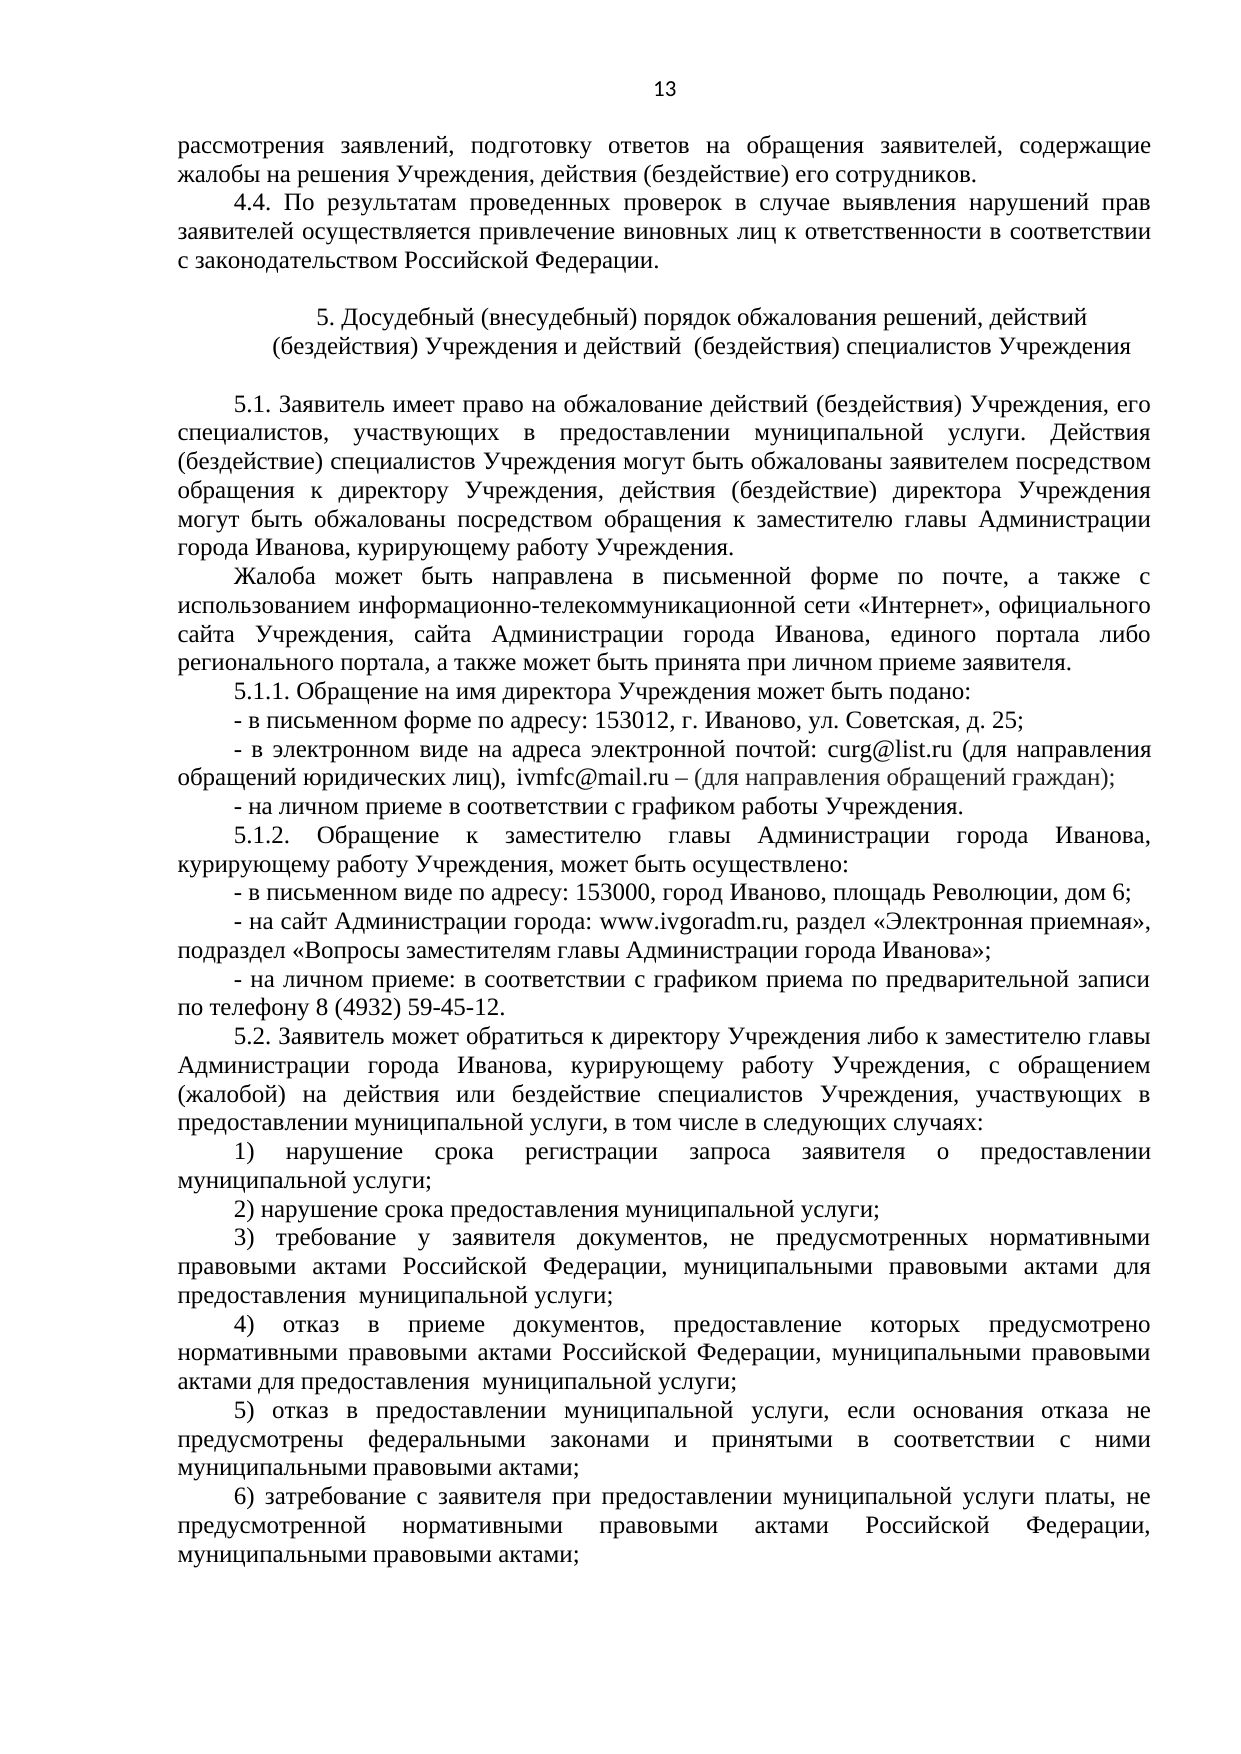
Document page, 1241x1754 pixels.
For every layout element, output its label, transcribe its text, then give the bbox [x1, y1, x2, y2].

text 5) отказ в предоставлении муниципальной услуги, если основания отказа не предусмотрены федеральными законами и принятыми в соответствии с ними муниципальными правовыми актами; [177, 1395, 1152, 1481]
text - на личном приеме: в соответствии с графиком приема по предварительной записи по телефону 8 (4932) 59-45-12. [177, 964, 1152, 1021]
text 4) отказ в приеме документов, предоставление которых предусмотрено нормативными правовыми актами Российской Федерации, муниципальными правовыми актами для предоставления муниципальной услуги; [177, 1309, 1152, 1395]
text 5.1.1. Обращение на имя директора Учреждения может быть подано: [177, 676, 1152, 705]
text 5.2. Заявитель может обратиться к директору Учреждения либо к заместителю главы Администрации города Иванова, курирующему работу Учреждения, с обращением (жалобой) на действия или бездействие специалистов Учреждения, участвующих в предоставлении муниципальной услуги, в том числе в следующих случаях: [177, 1021, 1152, 1136]
text 3) требование у заявителя документов, не предусмотренных нормативными правовыми актами Российской Федерации, муниципальными правовыми актами для предоставления муниципальной услуги; [177, 1222, 1152, 1309]
text - в письменном виде по адресу: 153000, город Иваново, площадь Революции, дом 6; [177, 877, 1152, 906]
text 6) затребование с заявителя при предоставлении муниципальной услуги платы, не предусмотренной нормативными правовыми актами Российской Федерации, муниципальными правовыми актами; [177, 1481, 1152, 1567]
list 5. Досудебный (внесудебный) порядок обжалования решений, действий (бездействия) Учреждения и действий (бездействия) специалистов Учреждения [252, 302, 1152, 360]
text - в письменном форме по адресу: 153012, г. Иваново, ул. Советская, д. 25; [177, 705, 1152, 734]
text 5.1.2. Обращение к заместителю главы Администрации города Иванова, курирующему работу Учреждения, может быть осуществлено: [177, 820, 1152, 877]
text 2) нарушение срока предоставления муниципальной услуги; [177, 1194, 1152, 1222]
text - на сайт Администрации города: www.ivgoradm.ru, раздел «Электронная приемная», подраздел «Вопросы заместителям главы Администрации города Иванова»; [177, 906, 1152, 964]
text Жалоба может быть направлена в письменной форме по почте, а также с использованием информационно-телекоммуникационной сети «Интернет», официального сайта Учреждения, сайта Администрации города Иванова, единого портала либо регионального портала, а также может быть принята при личном приеме заявителя. [177, 561, 1152, 676]
text - в электронном виде на адреса электронной почтой: curg@list.ru (для направления обращений юридических лиц), ivmfc@mail.ru – (для направления обращений граждан); [177, 734, 1152, 791]
text 4.4. По результатам проведенных проверок в случае выявления нарушений прав заявителей осуществляется привлечение виновных лиц к ответственности в соответствии с законодательством Российской Федерации. [177, 187, 1152, 274]
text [177, 130, 1152, 187]
text 5.1. Заявитель имеет право на обжалование действий (бездействия) Учреждения, его специалистов, участвующих в предоставлении муниципальной услуги. Действия (бездействие) специалистов Учреждения могут быть обжалованы заявителем посредством обращения к директору Учреждения, действия (бездействие) директора Учреждения могут быть обжалованы посредством обращения к заместителю главы Администрации города Иванова, курирующему работу Учреждения. [177, 389, 1152, 561]
text 1) нарушение срока регистрации запроса заявителя о предоставлении муниципальной услуги; [177, 1136, 1152, 1194]
text - на личном приеме в соответствии с графиком работы Учреждения. [177, 791, 1152, 820]
